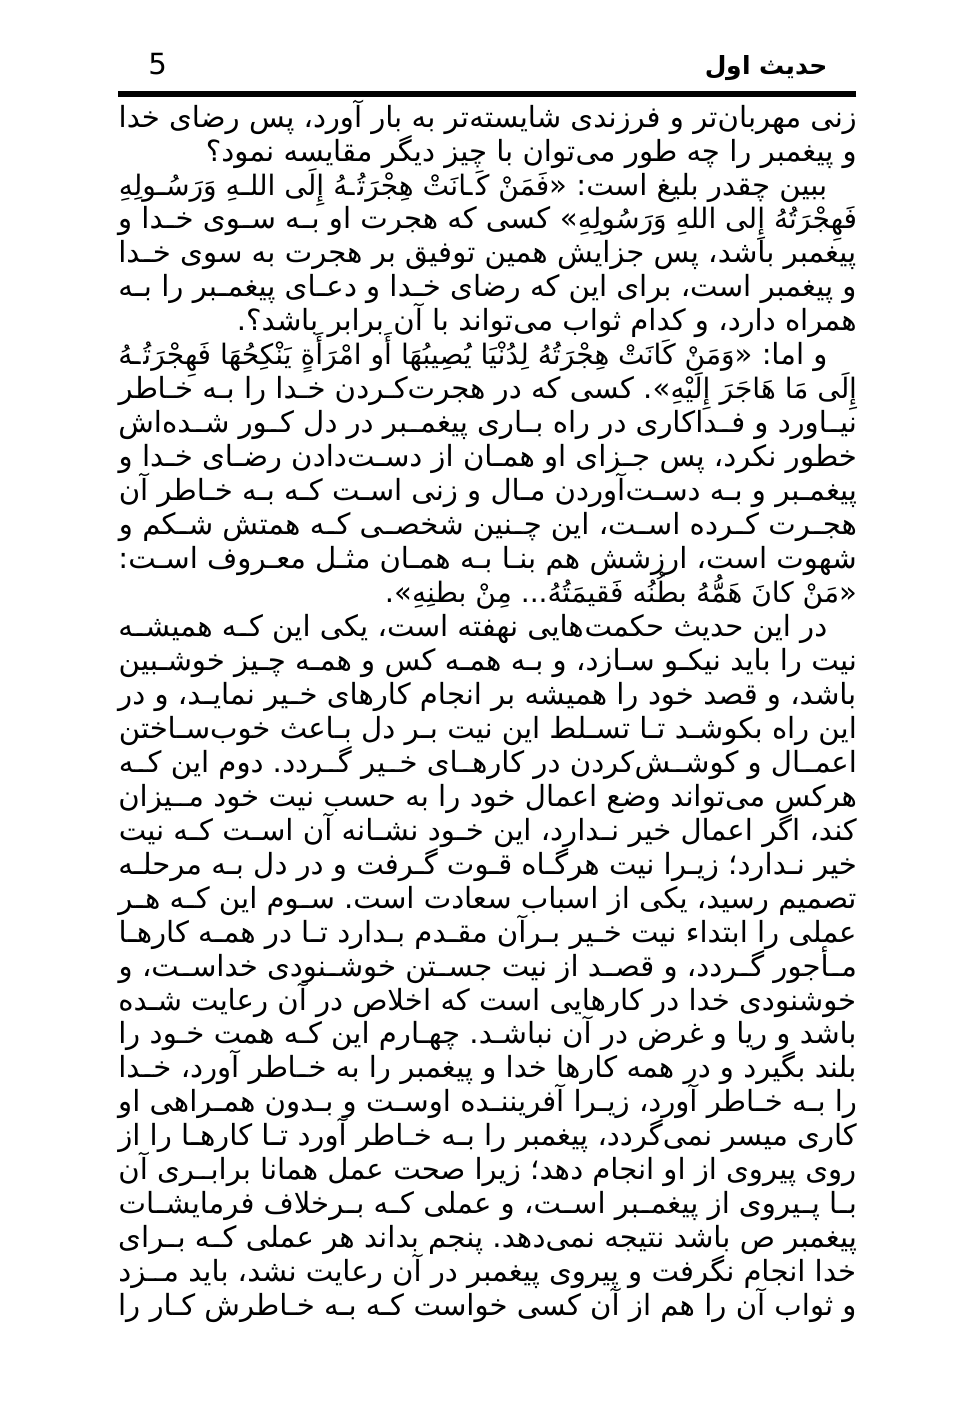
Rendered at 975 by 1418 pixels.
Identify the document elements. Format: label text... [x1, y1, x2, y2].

text و اما: «وَمَنْ كَانَتْ هِجْرَتُهُ لِدُنْيَا يُصِيبُهَا أَو امْرَأَةٍ يَنْكِحُهَا فَهِجْرَتُهُ إِلَى مَا هَاجَرَ إِلَيْهِ». کسی که در هجرت‌کردن خدا را به خاطر نیاورد و فداکاری در راه باری پیغمبر در دل کور شده‌اش خطور نکرد، پس جزای او همان از دست‌دادن رضای خدا و پیغمبر و به دست‌آوردن مال و زنی است که به خاطر آن هجرت کرده است، این چنین شخصی که همتش شکم و شهوت است، ارزشش هم بنا به همان مثل معروف است: «مَنْ كانَ هَمُّهُ بطُنُه فَقيمَتُهُ... مِنْ بطنِهِ». [118, 338, 857, 609]
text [118, 609, 857, 1322]
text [118, 100, 857, 168]
text ببین چقدر بلیغ است: «فَمَنْ كَانَتْ هِجْرَتُهُ إِلَى اللهِ وَرَسُولِهِ فَهِجْرَتُهُ إِلى اللهِ وَرَسُولِهِ» کسی که هجرت او به سوی خدا و پیغمبر باشد، پس جزایش همین توفیق بر هجرت به سوی خدا و پیغمبر است، برای این که رضای خدا و دعای پیغمبر را به همراه دارد، و کدام ثواب می‌تواند با آن برابر باشد؟. [118, 168, 857, 338]
